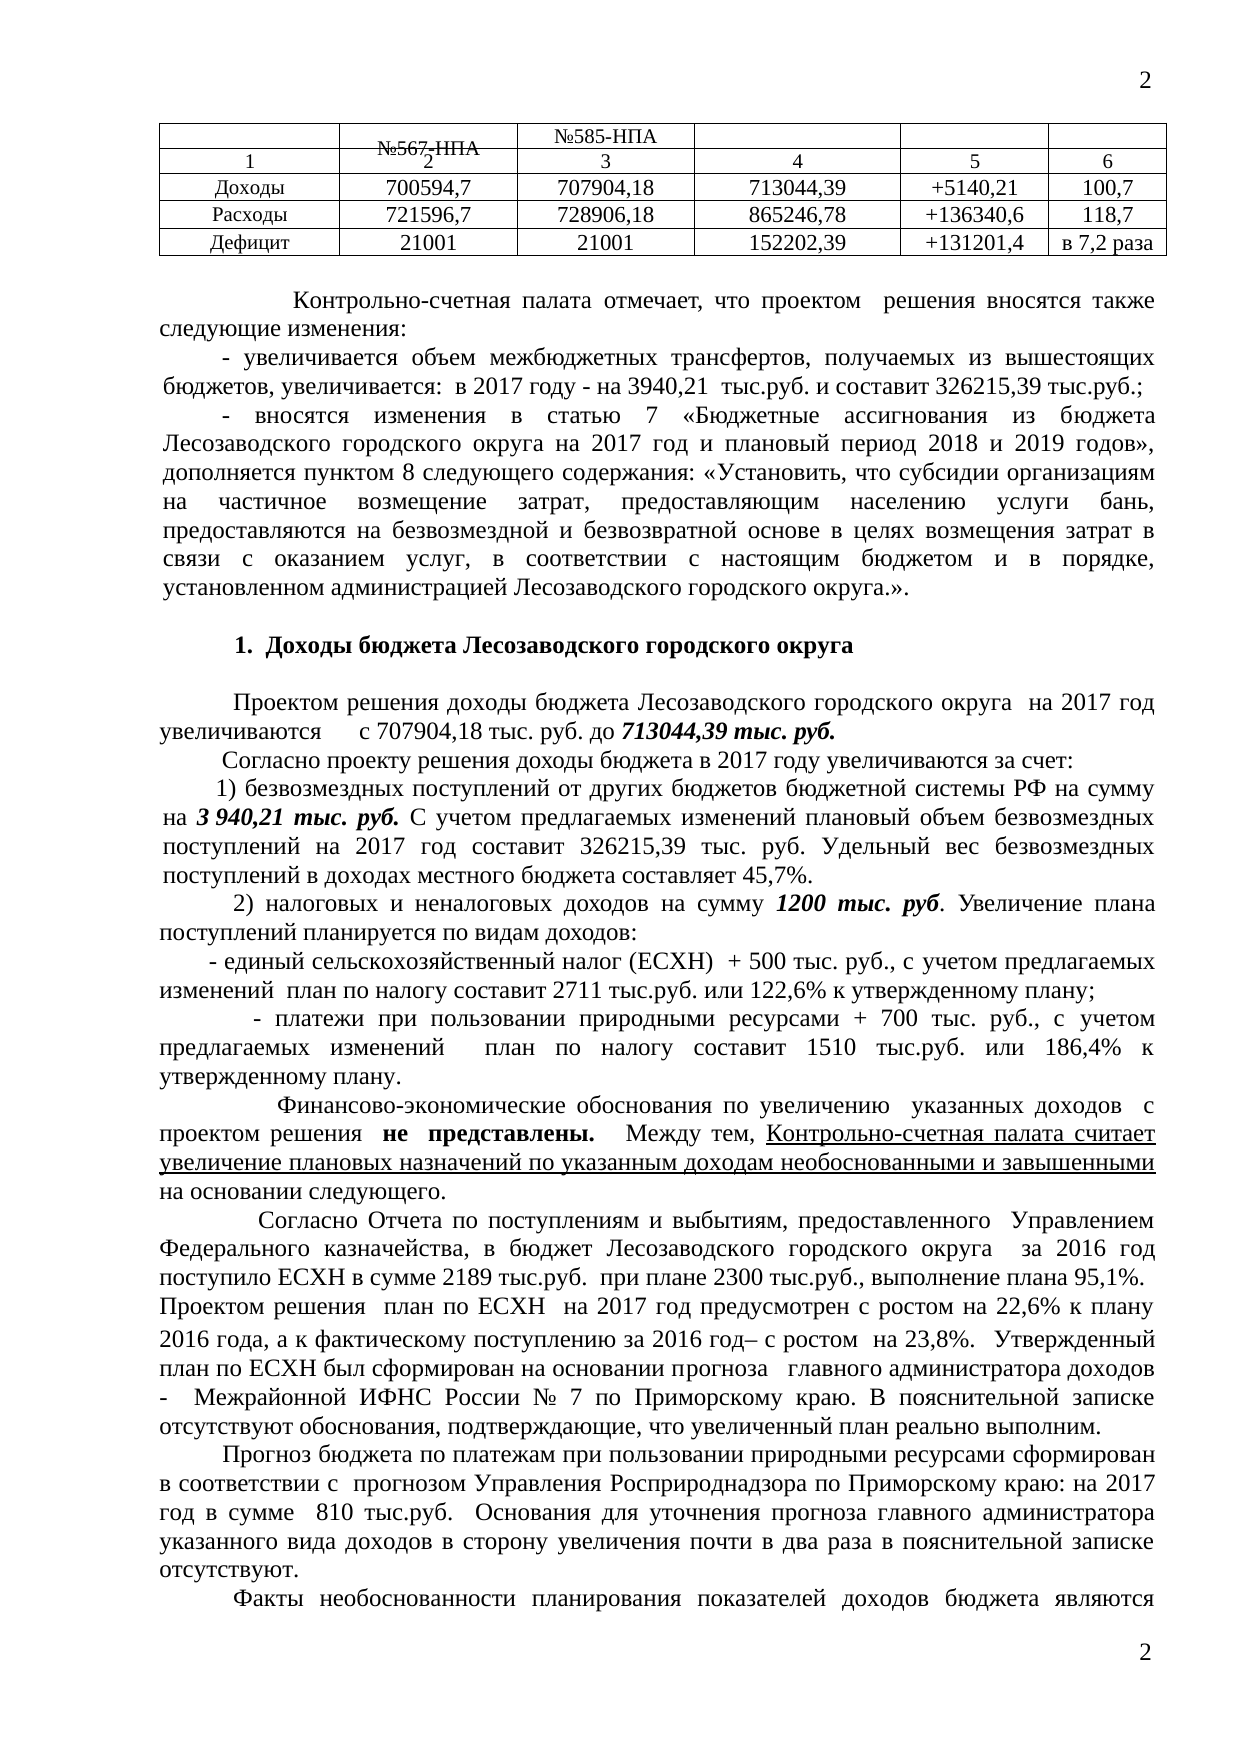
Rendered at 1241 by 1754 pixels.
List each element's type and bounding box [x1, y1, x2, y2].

table_header [148, 123, 1167, 1612]
